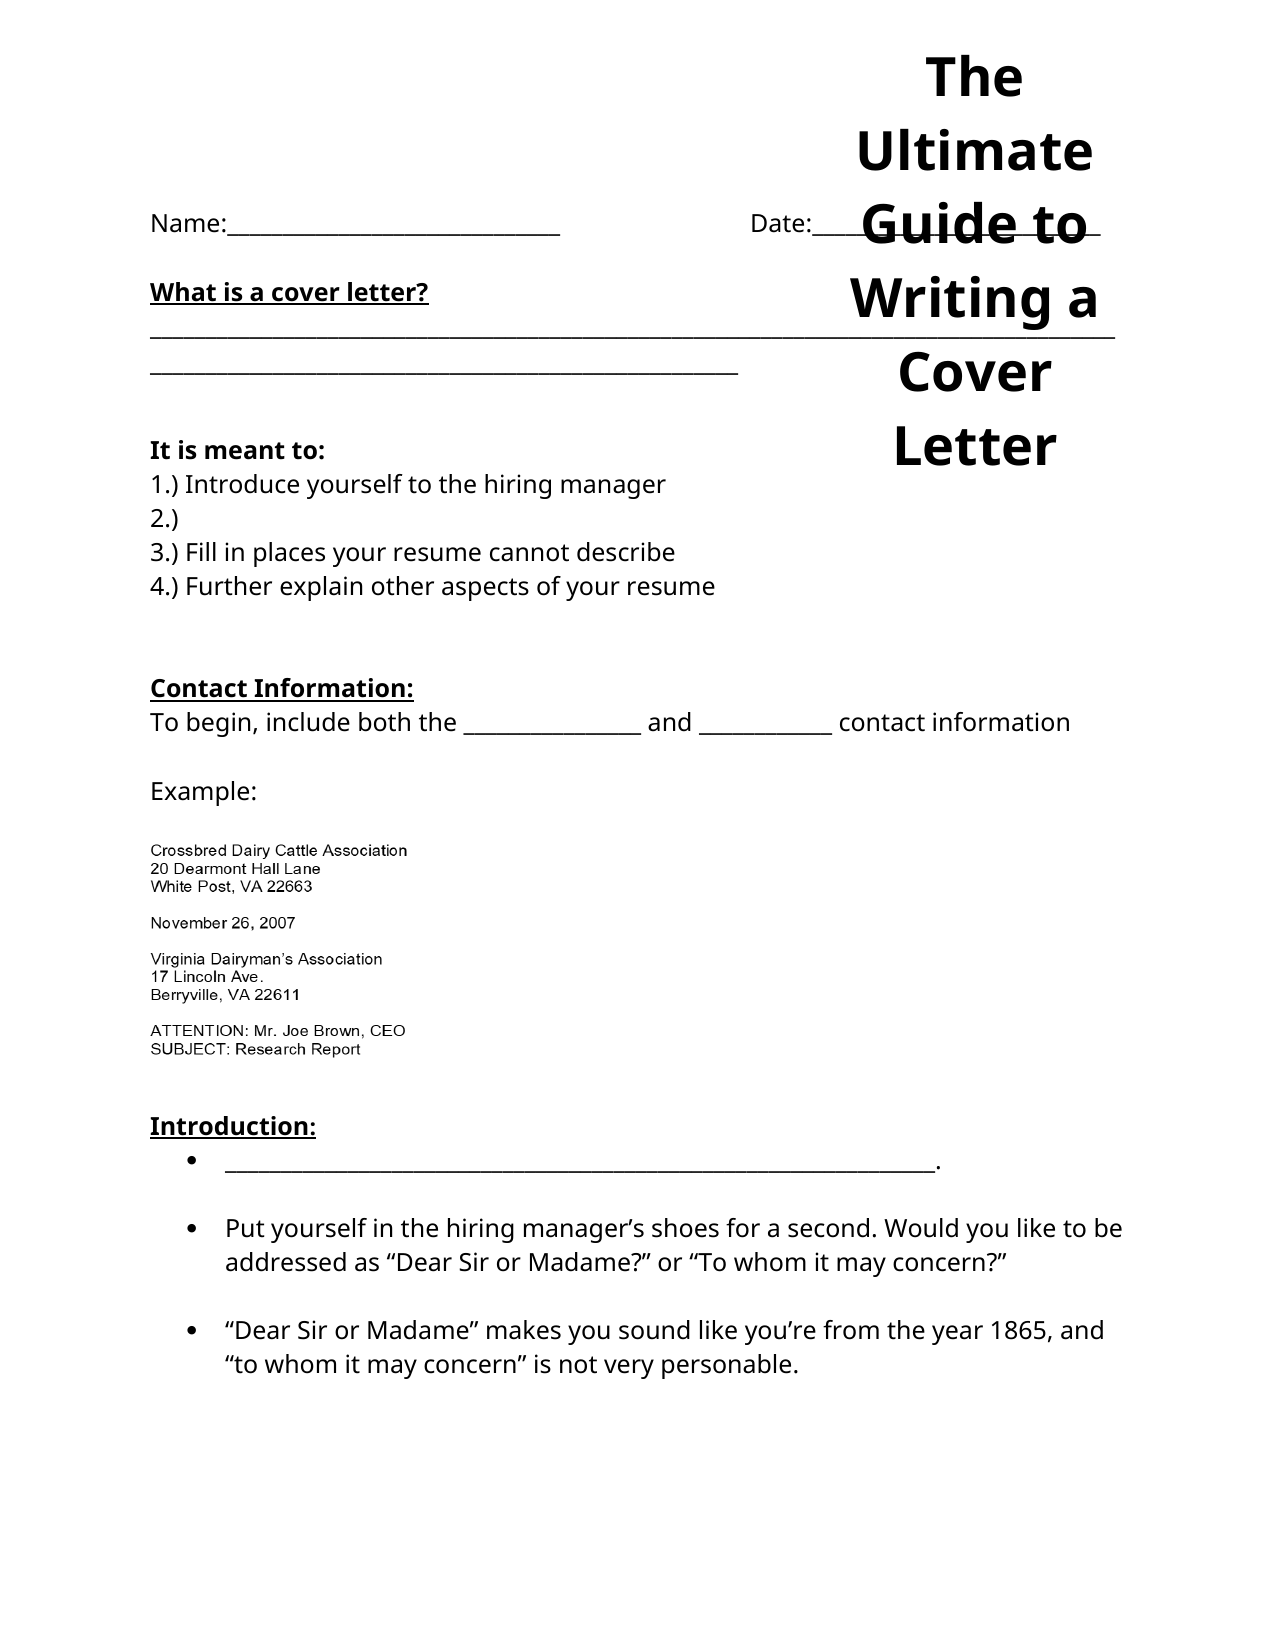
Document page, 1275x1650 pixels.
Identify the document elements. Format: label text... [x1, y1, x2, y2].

text 3.) Fill in places your resume cannot describe [150, 535, 1125, 569]
text 4.) Further explain other aspects of your resume [150, 569, 1125, 603]
text Introduction: [150, 1108, 1125, 1142]
text It is meant to: [150, 432, 1125, 467]
list “Dear Sir or Madame” makes you sound like you’re from the year 1865, and “to whom it may concern” is not very personable. [187, 1313, 1125, 1381]
list Put yourself in the hiring manager’s shoes for a second. Would you like to be addressed as “Dear Sir or Madame?” or “To whom it may concern?” [187, 1211, 1125, 1279]
text Example: [150, 773, 1125, 807]
text Contact Information: [150, 671, 1125, 705]
picture [150, 841, 749, 1058]
text To begin, include both the ________________ and ____________ contact information [150, 705, 1125, 739]
text Name:______________________________ Date:__________________________ [982, 206, 1125, 240]
text Name:______________________________ Date:__________________________ [150, 206, 872, 240]
text 1.) Introduce yourself to the hiring manager [150, 467, 1125, 501]
list ________________________________________________________________. [187, 1142, 1125, 1176]
text ____________________________________________________________________________________________________________________________________________ [150, 308, 1125, 379]
text What is a cover letter? [150, 274, 1125, 308]
text 2.) [150, 501, 1125, 535]
